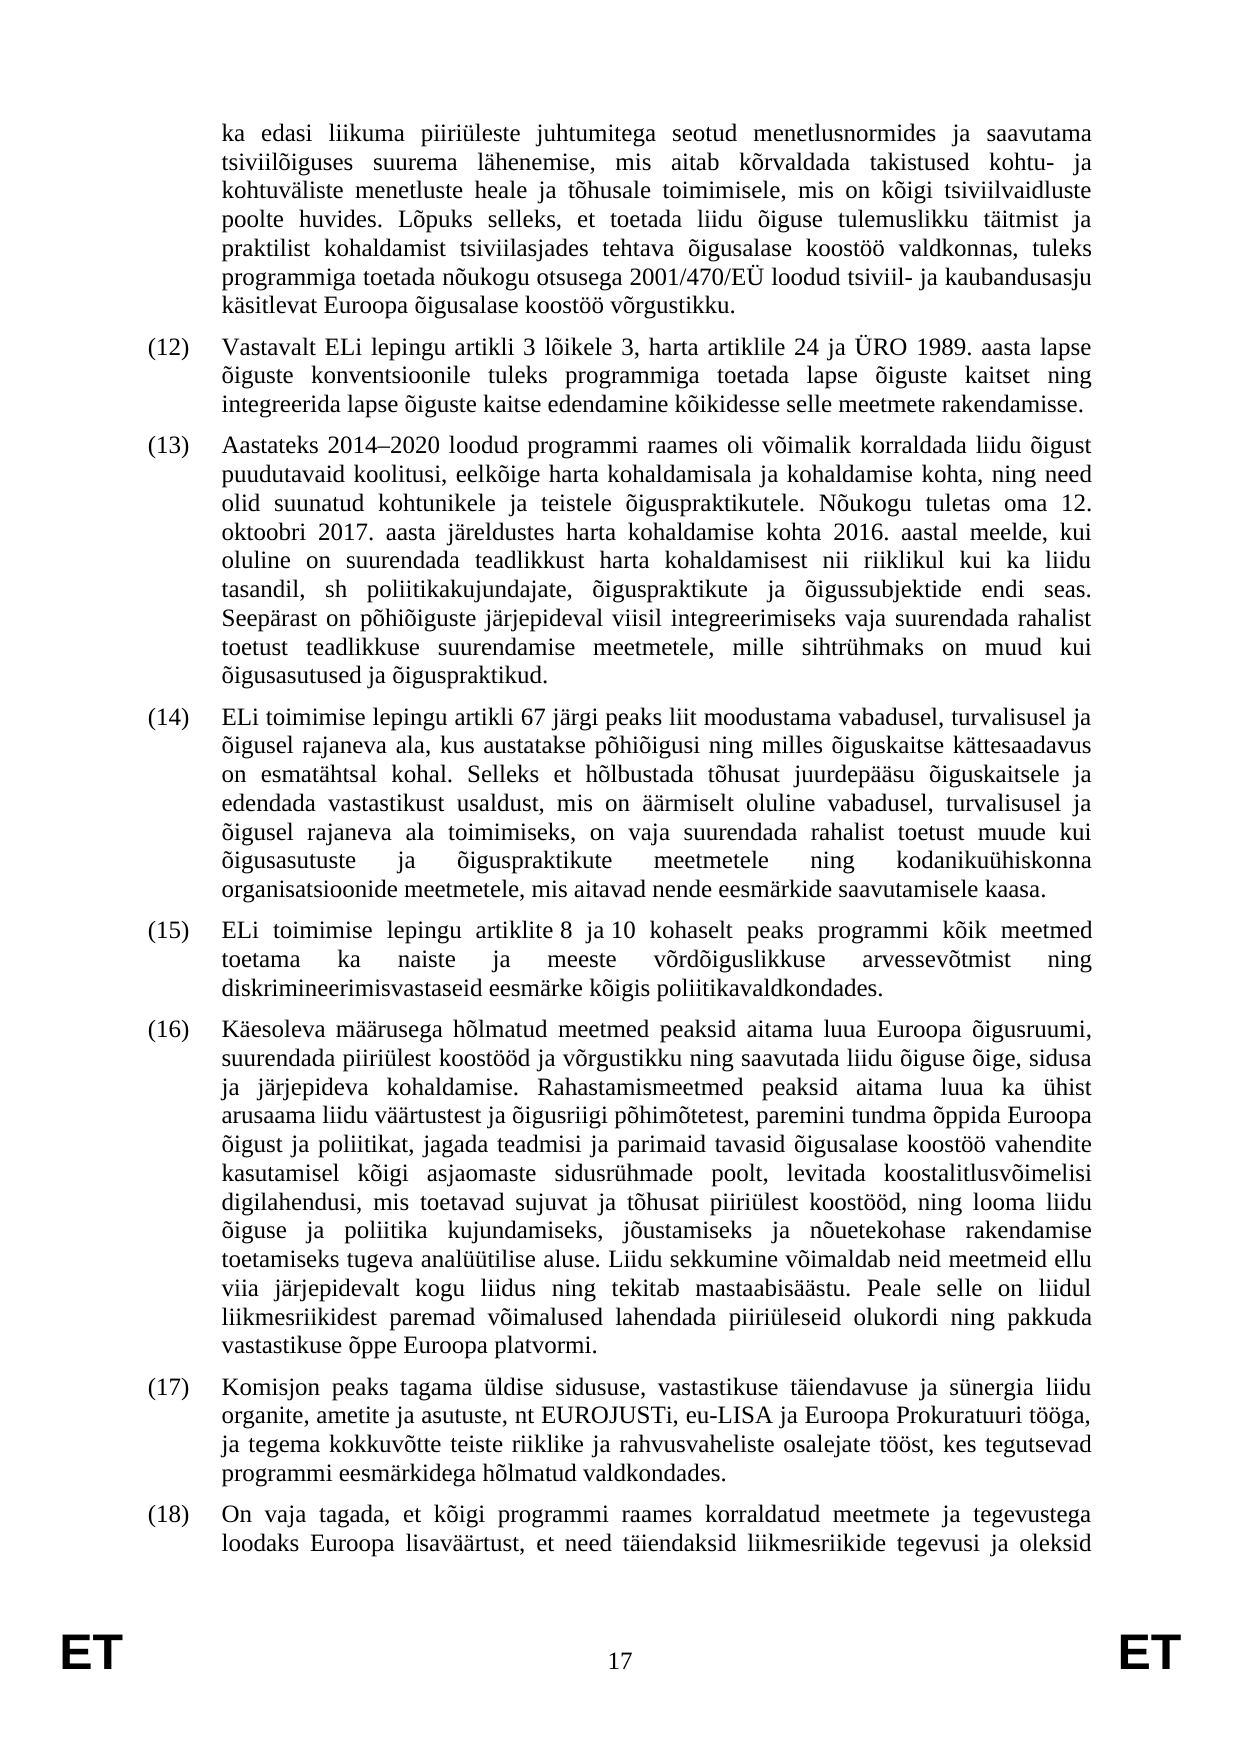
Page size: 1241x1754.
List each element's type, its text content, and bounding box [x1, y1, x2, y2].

text (15) ELi toimimise lepingu artiklite 8 ja 10 kohaselt peaks programmi kõik meetmed toetama ka naiste ja meeste võrdõiguslikkuse arvessevõtmist ning diskrimineerimisvastaseid eesmärke kõigis poliitikavaldkondades. [148, 916, 1093, 1002]
text (17) Komisjon peaks tagama üldise sidususe, vastastikuse täiendavuse ja sünergia liidu organite, ametite ja asutuste, nt EUROJUSTi, eu-LISA ja Euroopa Prokuratuuri tööga, ja tegema kokkuvõtte teiste riiklike ja rahvusvaheliste osalejate tööst, kes tegutsevad programmi eesmärkidega hõlmatud valdkondades. [148, 1372, 1093, 1487]
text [148, 118, 1093, 319]
text (14) ELi toimimise lepingu artikli 67 järgi peaks liit moodustama vabadusel, turvalisusel ja õigusel rajaneva ala, kus austatakse põhiõigusi ning milles õiguskaitse kättesaadavus on esmatähtsal kohal. Selleks et hõlbustada tõhusat juurdepääsu õiguskaitsele ja edendada vastastikust usaldust, mis on äärmiselt oluline vabadusel, turvalisusel ja õigusel rajaneva ala toimimiseks, on vaja suurendada rahalist toetust muude kui õigusasutuste ja õiguspraktikute meetmetele ning kodanikuühiskonna organisatsioonide meetmetele, mis aitavad nende eesmärkide saavutamisele kaasa. [148, 702, 1093, 903]
text (12) Vastavalt ELi lepingu artikli 3 lõikele 3, harta artiklile 24 ja ÜRO 1989. aasta lapse õiguste konventsioonile tuleks programmiga toetada lapse õiguste kaitset ning integreerida lapse õiguste kaitse edendamine kõikidesse selle meetmete rakendamisse. [148, 332, 1093, 418]
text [148, 1499, 1093, 1557]
text (16) Käesoleva määrusega hõlmatud meetmed peaksid aitama luua Euroopa õigusruumi, suurendada piiriülest koostööd ja võrgustikku ning saavutada liidu õiguse õige, sidusa ja järjepideva kohaldamise. Rahastamismeetmed peaksid aitama luua ka ühist arusaama liidu väärtustest ja õigusriigi põhimõtetest, paremini tundma õppida Euroopa õigust ja poliitikat, jagada teadmisi ja parimaid tavasid õigusalase koostöö vahendite kasutamisel kõigi asjaomaste sidusrühmade poolt, levitada koostalitlusvõimelisi digilahendusi, mis toetavad sujuvat ja tõhusat piiriülest koostööd, ning looma liidu õiguse ja poliitika kujundamiseks, jõustamiseks ja nõuetekohase rakendamise toetamiseks tugeva analüütilise aluse. Liidu sekkumine võimaldab neid meetmeid ellu viia järjepidevalt kogu liidus ning tekitab mastaabisäästu. Peale selle on liidul liikmesriikidest paremad võimalused lahendada piiriüleseid olukordi ning pakkuda vastastikuse õppe Euroopa platvormi. [148, 1014, 1093, 1359]
text (13) Aastateks 2014–2020 loodud programmi raames oli võimalik korraldada liidu õigust puudutavaid koolitusi, eelkõige harta kohaldamisala ja kohaldamise kohta, ning need olid suunatud kohtunikele ja teistele õiguspraktikutele. Nõukogu tuletas oma 12. oktoobri 2017. aasta järeldustes harta kohaldamise kohta 2016. aastal meelde, kui oluline on suurendada teadlikkust harta kohaldamisest nii riiklikul kui ka liidu tasandil, sh poliitikakujundajate, õiguspraktikute ja õigussubjektide endi seas. Seepärast on põhiõiguste järjepideval viisil integreerimiseks vaja suurendada rahalist toetust teadlikkuse suurendamise meetmetele, mille sihtrühmaks on muud kui õigusasutused ja õiguspraktikud. [148, 431, 1093, 689]
